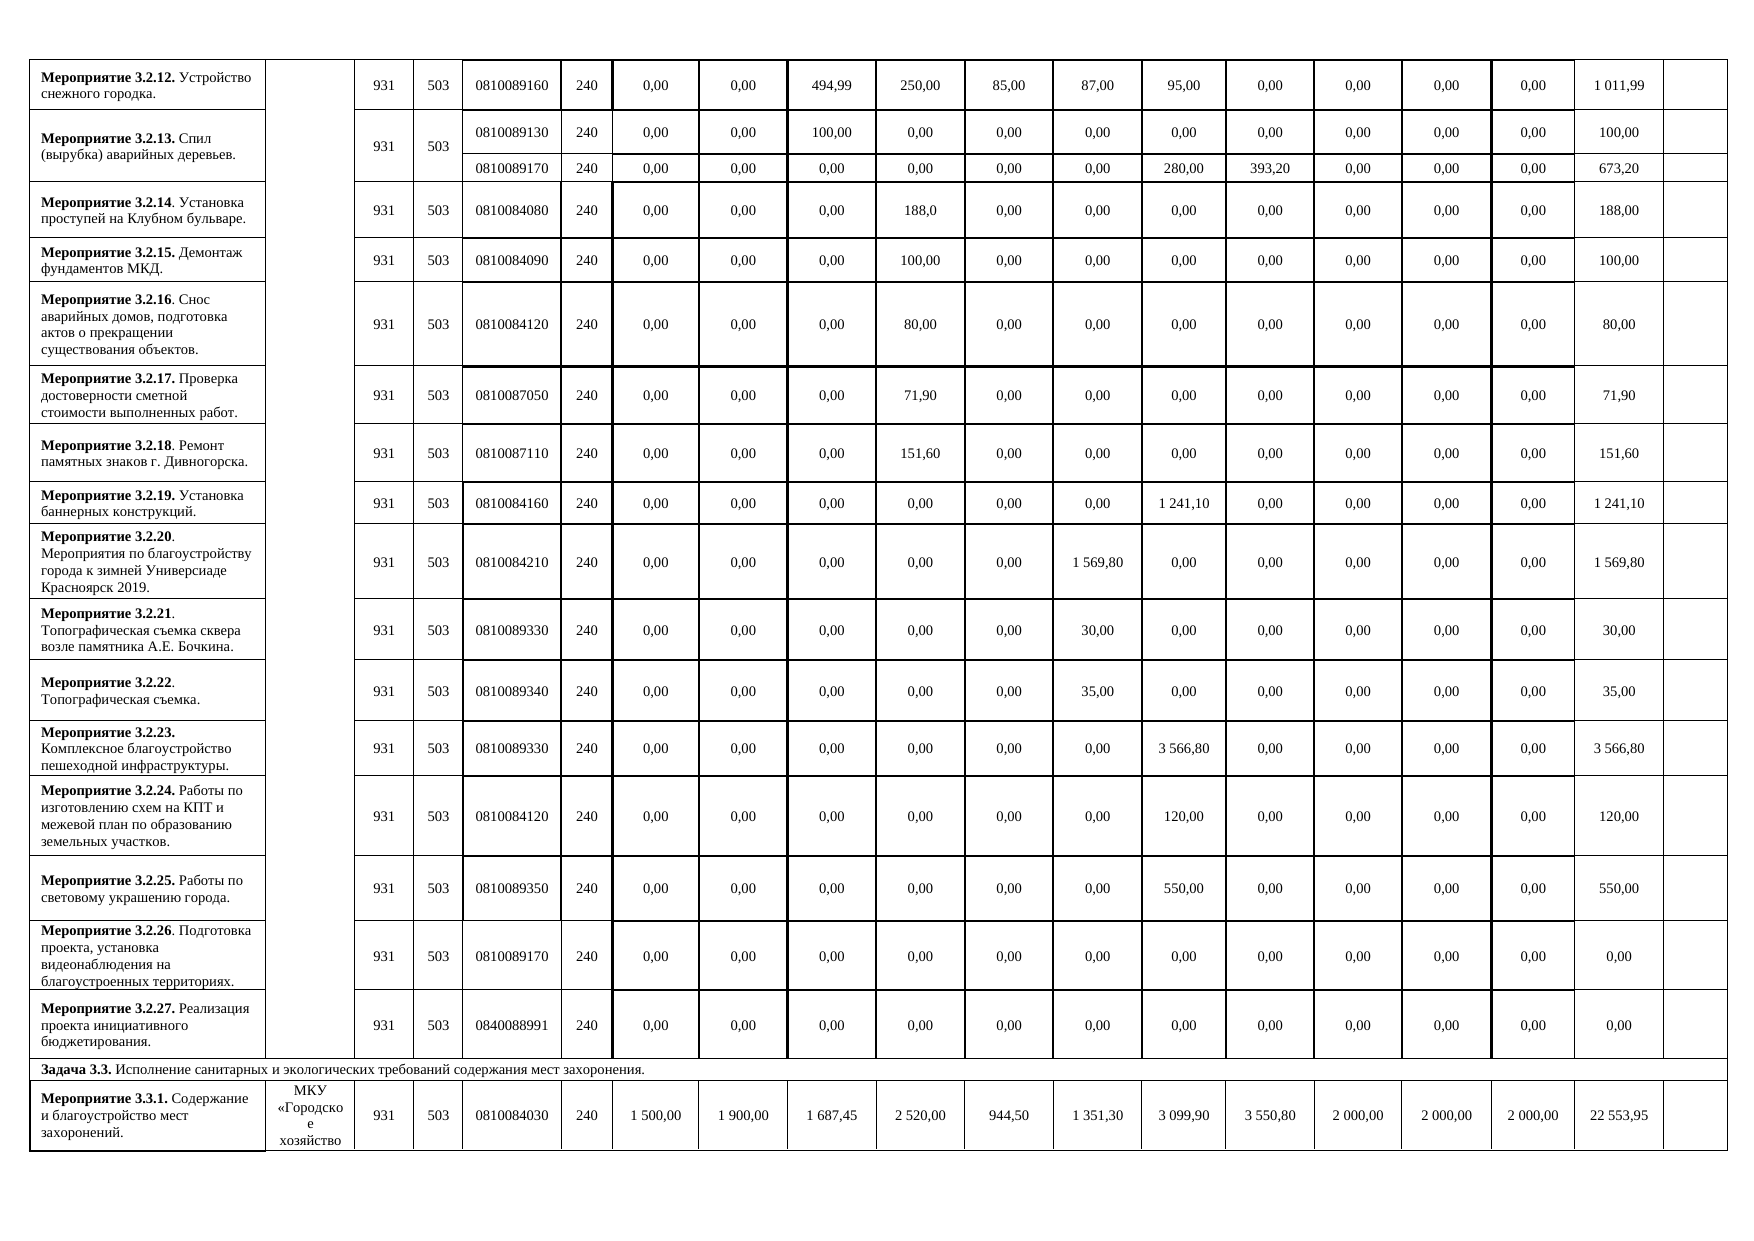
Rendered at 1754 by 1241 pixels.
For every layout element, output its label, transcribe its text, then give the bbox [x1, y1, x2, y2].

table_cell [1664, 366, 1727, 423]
table_cell 0,00 [1054, 183, 1141, 237]
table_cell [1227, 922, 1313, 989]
table_cell 503 [414, 238, 462, 281]
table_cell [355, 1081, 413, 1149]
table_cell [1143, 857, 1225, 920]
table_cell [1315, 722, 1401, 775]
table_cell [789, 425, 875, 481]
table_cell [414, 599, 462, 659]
table_cell 0,00 [1143, 239, 1225, 281]
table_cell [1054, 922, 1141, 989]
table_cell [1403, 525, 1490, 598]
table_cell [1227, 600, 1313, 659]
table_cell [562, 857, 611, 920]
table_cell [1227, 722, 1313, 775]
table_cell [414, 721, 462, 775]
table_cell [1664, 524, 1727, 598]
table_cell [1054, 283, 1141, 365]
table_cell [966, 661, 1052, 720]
table_cell 931 [355, 238, 413, 281]
table_cell 931 [355, 60, 413, 109]
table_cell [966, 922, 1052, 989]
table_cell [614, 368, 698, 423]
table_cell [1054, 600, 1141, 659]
table_cell 0,00 [700, 61, 786, 109]
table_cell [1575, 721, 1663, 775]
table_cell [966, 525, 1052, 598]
table_cell 0,00 [1403, 183, 1490, 237]
table_cell 0,00 [700, 283, 786, 365]
table_cell 0,00 [1403, 61, 1490, 109]
table_cell 0810089170 [463, 154, 561, 181]
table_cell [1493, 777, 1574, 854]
table_cell Мероприятие 3.2.12. Устройство снежного городка. [30, 60, 265, 109]
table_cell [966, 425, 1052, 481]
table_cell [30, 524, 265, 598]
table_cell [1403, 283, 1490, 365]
table_cell 503 [414, 110, 462, 181]
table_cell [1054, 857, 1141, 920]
table_cell Мероприятие 3.2.16. Снос аварийных домов, подготовка актов о прекращении существования объектов. [30, 282, 265, 365]
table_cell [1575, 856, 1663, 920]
table_cell 0,00 [789, 183, 875, 237]
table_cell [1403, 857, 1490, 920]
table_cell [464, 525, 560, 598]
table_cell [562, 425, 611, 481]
table_cell 0,00 [877, 155, 964, 181]
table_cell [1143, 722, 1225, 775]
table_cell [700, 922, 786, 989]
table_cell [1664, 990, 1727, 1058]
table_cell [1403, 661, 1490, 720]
table_cell 100,00 [789, 111, 875, 153]
table_cell 0,00 [877, 111, 964, 153]
table_cell 0,00 [1315, 183, 1401, 237]
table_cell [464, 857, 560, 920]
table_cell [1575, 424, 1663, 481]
table_cell 0,00 [1143, 183, 1225, 237]
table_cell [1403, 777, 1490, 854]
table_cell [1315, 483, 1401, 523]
table_cell 0,00 [966, 183, 1052, 237]
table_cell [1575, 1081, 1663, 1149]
table_cell 503 [414, 60, 462, 109]
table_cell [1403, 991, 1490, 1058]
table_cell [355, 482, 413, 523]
table_cell 0,00 [1227, 239, 1313, 281]
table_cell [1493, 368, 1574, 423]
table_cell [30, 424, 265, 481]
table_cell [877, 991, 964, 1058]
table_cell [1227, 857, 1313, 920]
table_cell 0,00 [1054, 111, 1141, 153]
table_cell 0,00 [789, 283, 875, 365]
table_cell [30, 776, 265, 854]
table_cell 0,00 [789, 239, 875, 281]
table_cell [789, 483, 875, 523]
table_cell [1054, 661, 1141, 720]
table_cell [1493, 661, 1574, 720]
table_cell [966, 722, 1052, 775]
table_cell Мероприятие 3.2.15. Демонтаж фундаментов МКД. [30, 238, 265, 281]
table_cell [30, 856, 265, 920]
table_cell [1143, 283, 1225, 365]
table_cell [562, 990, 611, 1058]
table_cell 0,00 [700, 155, 786, 181]
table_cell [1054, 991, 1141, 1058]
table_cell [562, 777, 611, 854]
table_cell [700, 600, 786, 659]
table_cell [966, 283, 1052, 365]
table_cell [1664, 238, 1727, 281]
table_cell 931 [355, 282, 413, 365]
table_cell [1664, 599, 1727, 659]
table_cell 0,00 [1493, 111, 1574, 153]
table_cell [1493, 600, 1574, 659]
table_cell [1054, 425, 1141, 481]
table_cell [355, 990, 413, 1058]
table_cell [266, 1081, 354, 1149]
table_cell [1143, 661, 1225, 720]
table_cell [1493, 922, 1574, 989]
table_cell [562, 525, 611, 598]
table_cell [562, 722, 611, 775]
table_cell 0,00 [700, 183, 786, 237]
table_cell 393,20 [1227, 155, 1313, 181]
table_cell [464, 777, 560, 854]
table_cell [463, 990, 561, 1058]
table_cell 0,00 [614, 239, 698, 281]
table_cell 0,00 [614, 283, 698, 365]
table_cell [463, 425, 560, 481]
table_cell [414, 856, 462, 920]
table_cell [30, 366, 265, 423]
table_cell 0,00 [1227, 111, 1313, 153]
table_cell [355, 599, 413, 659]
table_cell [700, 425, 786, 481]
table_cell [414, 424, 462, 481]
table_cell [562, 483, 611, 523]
table_cell 0,00 [1493, 239, 1574, 281]
table_cell 0,00 [1315, 239, 1401, 281]
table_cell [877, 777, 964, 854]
table_cell 0,00 [1403, 155, 1490, 181]
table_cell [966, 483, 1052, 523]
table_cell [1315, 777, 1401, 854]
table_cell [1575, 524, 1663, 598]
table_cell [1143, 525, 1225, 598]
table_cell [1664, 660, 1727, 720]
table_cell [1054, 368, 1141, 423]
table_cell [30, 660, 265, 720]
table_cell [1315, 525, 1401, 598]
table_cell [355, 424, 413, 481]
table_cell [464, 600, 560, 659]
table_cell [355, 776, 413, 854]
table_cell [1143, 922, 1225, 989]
table_cell [1664, 110, 1727, 153]
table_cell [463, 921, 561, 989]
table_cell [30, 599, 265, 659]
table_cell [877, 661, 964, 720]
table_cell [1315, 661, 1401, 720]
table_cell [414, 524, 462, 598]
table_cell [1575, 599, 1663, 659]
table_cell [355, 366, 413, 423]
table_cell 0810089160 [463, 61, 560, 109]
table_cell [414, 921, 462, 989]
table_cell [1664, 182, 1727, 237]
table_cell 0,00 [1315, 61, 1401, 109]
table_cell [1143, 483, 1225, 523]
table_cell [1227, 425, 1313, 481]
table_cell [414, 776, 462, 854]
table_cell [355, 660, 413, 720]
table_cell [1664, 154, 1727, 181]
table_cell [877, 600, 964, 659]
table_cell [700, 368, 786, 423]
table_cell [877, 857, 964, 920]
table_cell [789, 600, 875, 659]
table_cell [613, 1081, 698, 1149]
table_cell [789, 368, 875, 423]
table_cell 931 [355, 182, 413, 237]
table_cell 240 [562, 61, 611, 109]
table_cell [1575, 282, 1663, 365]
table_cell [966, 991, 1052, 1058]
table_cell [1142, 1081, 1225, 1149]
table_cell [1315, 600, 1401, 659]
table_cell 240 [562, 182, 611, 237]
table_cell 0,00 [613, 155, 698, 181]
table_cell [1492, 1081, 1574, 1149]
table_cell 280,00 [1143, 155, 1225, 181]
table_cell 0,00 [614, 61, 698, 109]
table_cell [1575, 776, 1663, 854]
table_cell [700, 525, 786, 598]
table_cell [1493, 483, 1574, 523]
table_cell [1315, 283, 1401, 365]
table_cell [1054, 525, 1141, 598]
table_cell 0810084120 [463, 283, 560, 365]
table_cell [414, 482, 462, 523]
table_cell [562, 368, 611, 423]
table_cell 0,00 [1403, 239, 1490, 281]
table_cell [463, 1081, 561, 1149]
table_cell 0,00 [1054, 239, 1141, 281]
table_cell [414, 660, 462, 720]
table_cell 494,99 [789, 61, 875, 109]
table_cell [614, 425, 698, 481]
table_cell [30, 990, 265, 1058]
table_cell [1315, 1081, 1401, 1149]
table_cell 0,00 [700, 111, 786, 153]
table_cell 0,00 [1054, 155, 1141, 181]
table_cell 503 [414, 282, 462, 365]
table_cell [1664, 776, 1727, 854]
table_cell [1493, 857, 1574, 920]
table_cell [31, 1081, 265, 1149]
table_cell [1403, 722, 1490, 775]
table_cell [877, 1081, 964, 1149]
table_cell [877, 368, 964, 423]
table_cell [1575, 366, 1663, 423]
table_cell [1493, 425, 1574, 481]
table_cell [1664, 60, 1727, 109]
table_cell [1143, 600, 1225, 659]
table_cell 503 [414, 182, 462, 237]
table_cell 250,00 [877, 61, 964, 109]
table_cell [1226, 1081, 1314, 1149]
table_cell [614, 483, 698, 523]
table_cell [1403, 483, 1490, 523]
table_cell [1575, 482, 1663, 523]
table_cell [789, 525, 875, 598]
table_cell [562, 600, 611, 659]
table_cell 931 [355, 110, 413, 181]
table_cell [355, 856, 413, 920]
table_cell 0,00 [1493, 61, 1574, 109]
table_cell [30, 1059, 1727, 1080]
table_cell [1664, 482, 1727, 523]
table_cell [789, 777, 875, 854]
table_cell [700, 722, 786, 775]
table_cell 0,00 [1315, 111, 1401, 153]
table_cell 240 [562, 111, 612, 153]
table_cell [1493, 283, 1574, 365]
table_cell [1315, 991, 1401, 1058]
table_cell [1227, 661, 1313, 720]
table_cell 0,00 [1315, 155, 1401, 181]
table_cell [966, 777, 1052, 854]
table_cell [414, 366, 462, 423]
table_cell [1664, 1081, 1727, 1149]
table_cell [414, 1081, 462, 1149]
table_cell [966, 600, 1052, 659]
table_cell 0,00 [1493, 183, 1574, 237]
table_cell 100,00 [877, 239, 964, 281]
table_cell 0,00 [1403, 111, 1490, 153]
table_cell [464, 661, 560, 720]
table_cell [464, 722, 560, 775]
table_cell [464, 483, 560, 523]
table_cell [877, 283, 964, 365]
table_cell 95,00 [1143, 61, 1225, 109]
table_cell 673,20 [1575, 154, 1663, 181]
table_cell 0,00 [1143, 111, 1225, 153]
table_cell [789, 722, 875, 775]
table_cell 0,00 [1227, 61, 1313, 109]
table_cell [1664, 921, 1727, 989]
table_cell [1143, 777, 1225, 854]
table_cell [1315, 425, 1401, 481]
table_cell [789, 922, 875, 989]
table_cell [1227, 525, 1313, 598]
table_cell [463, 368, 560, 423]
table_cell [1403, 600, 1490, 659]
table_cell 0,00 [1227, 183, 1313, 237]
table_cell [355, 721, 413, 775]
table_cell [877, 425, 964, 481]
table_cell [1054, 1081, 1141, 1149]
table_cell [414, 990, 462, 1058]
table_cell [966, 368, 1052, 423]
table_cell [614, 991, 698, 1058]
table_cell 87,00 [1054, 61, 1141, 109]
table_cell 0,00 [614, 183, 698, 237]
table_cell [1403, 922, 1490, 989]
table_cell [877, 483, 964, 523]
table_cell 188,00 [1575, 182, 1663, 237]
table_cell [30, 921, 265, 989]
table_cell 188,0 [877, 183, 964, 237]
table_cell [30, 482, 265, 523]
table_cell 0,00 [966, 155, 1052, 181]
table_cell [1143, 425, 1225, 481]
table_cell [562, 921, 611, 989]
table_cell 240 [562, 239, 611, 281]
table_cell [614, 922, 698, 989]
table_cell 0,00 [966, 111, 1052, 153]
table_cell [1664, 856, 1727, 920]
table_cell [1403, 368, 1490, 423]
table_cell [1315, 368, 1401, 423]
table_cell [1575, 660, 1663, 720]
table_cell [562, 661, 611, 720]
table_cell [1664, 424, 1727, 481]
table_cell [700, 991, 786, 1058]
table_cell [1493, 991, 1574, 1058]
table_cell 85,00 [966, 61, 1052, 109]
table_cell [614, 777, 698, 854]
table_cell 0810089130 [463, 111, 561, 153]
table_cell 0,00 [789, 155, 875, 181]
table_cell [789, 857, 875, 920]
table_cell 0,00 [966, 239, 1052, 281]
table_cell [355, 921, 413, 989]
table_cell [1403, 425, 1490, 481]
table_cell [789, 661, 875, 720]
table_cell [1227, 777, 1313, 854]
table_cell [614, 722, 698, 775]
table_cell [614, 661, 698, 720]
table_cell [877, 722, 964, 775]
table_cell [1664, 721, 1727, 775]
table_cell 100,00 [1575, 238, 1663, 281]
table_cell 0810084080 [463, 182, 560, 237]
table_cell Мероприятие 3.2.14. Установка проступей на Клубном бульваре. [30, 182, 265, 237]
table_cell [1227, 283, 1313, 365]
table_cell 0,00 [700, 239, 786, 281]
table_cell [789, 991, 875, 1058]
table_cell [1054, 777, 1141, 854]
table_cell 0,00 [1493, 155, 1574, 181]
table_cell 0810084090 [463, 239, 560, 281]
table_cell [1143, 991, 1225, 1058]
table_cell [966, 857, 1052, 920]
table_cell 240 [562, 283, 611, 365]
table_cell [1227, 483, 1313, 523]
table_cell 0,00 [613, 111, 698, 153]
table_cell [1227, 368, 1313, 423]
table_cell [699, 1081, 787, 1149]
table_cell 240 [562, 154, 612, 181]
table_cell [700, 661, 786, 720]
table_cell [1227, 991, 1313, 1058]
table_cell Мероприятие 3.2.13. Спил (вырубка) аварийных деревьев. [30, 110, 265, 181]
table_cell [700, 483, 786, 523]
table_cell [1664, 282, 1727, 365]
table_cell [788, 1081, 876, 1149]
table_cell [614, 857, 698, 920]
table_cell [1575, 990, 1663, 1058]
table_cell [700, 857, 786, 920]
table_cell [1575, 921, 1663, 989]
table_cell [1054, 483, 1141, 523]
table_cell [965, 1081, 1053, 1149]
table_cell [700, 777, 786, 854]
table_cell 1 011,99 [1575, 60, 1663, 109]
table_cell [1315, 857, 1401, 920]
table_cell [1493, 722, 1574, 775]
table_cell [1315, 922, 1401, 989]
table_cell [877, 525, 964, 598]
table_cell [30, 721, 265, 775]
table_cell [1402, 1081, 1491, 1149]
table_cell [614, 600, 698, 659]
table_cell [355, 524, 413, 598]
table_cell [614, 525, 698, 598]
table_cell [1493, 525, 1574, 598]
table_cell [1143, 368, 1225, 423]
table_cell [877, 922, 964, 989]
table_cell 100,00 [1575, 110, 1663, 153]
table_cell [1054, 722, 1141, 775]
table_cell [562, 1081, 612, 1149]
